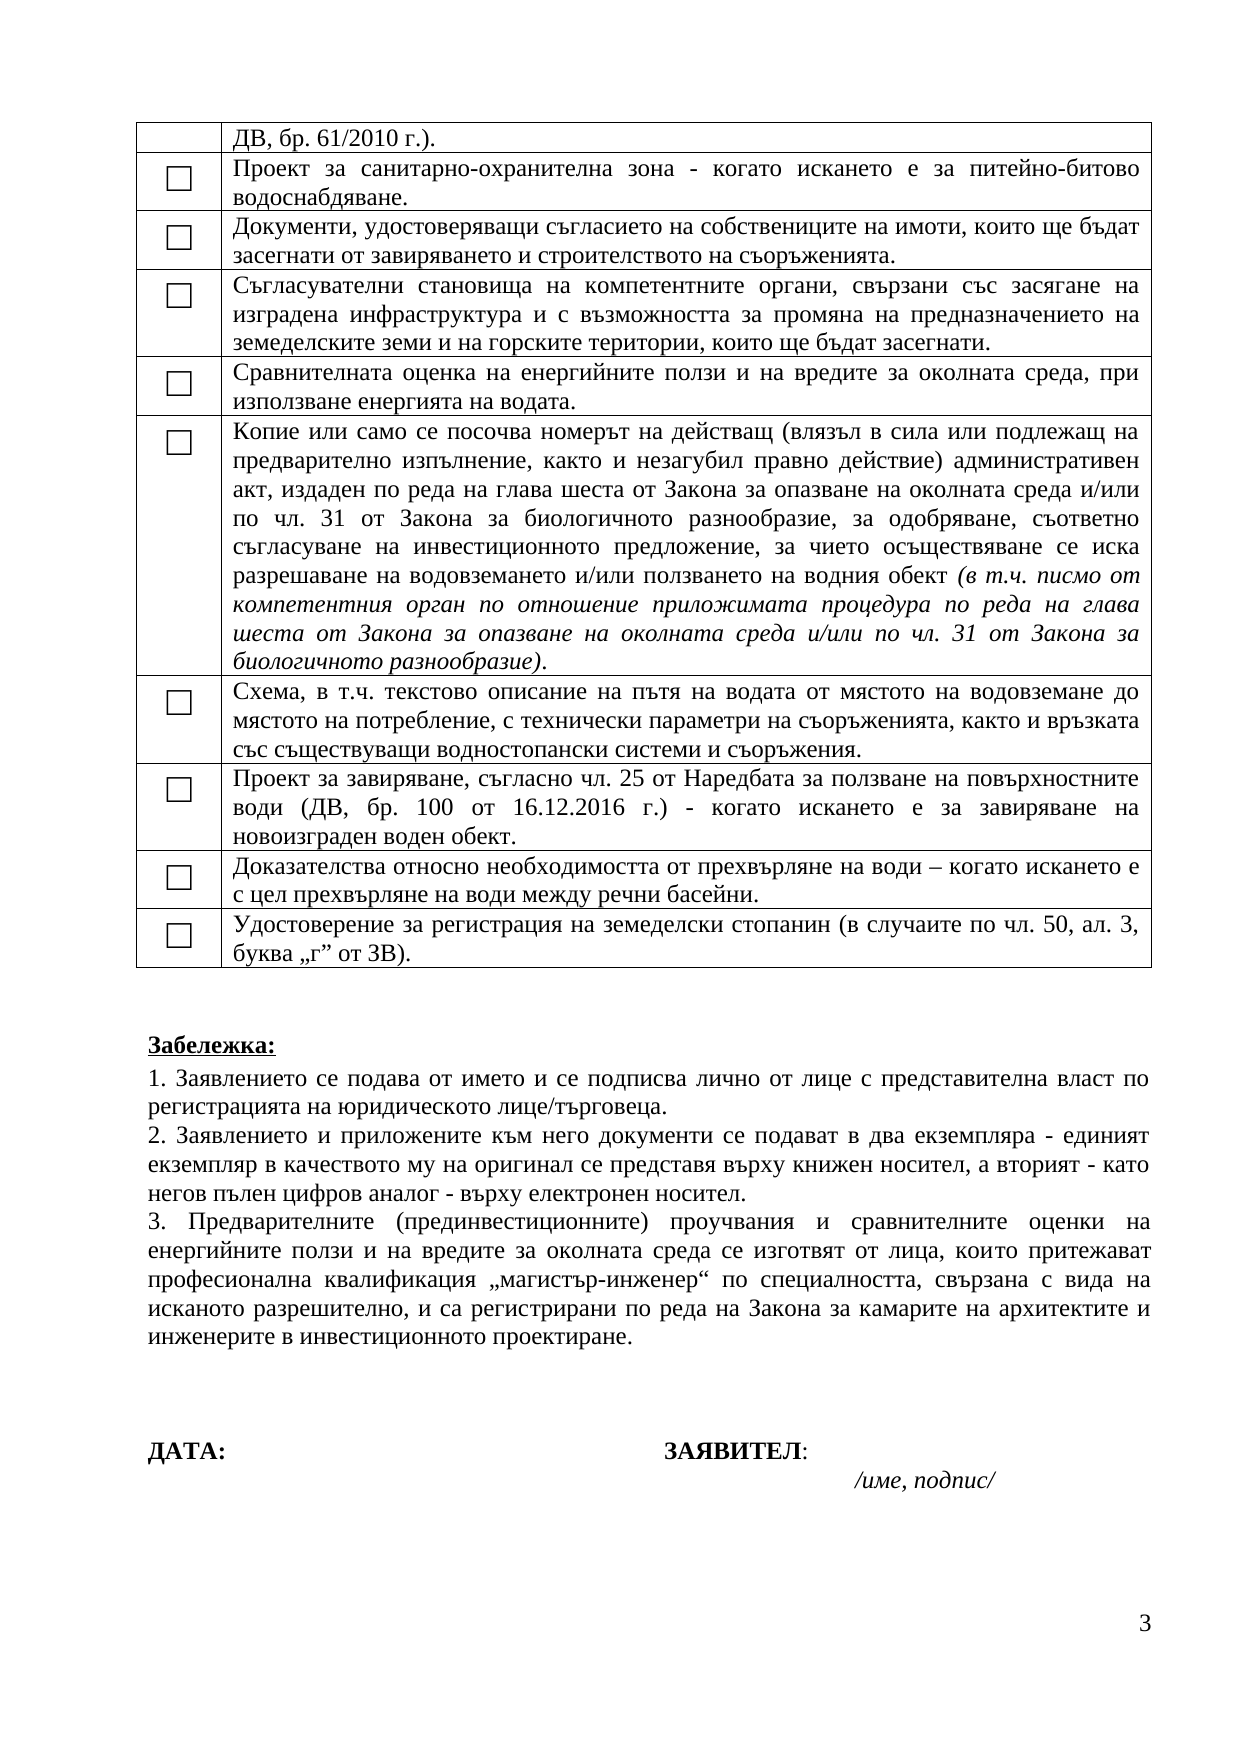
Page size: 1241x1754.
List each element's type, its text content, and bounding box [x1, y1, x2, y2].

table_cell □ [137, 851, 221, 908]
text Забележка: [148, 1030, 1152, 1058]
table_cell □ [137, 416, 221, 675]
table_cell □ [137, 123, 221, 152]
text 3. Предварителните (прединвестиционните) проучвания и сравнителните оценки на енергийните ползи и на вредите за околната среда се изготвят от лица, които притежават професионална квалификация „магистър-инженер“ по специалността, свързана с вида на исканото разрешително, и са регистрирани по реда на Закона за камарите на архитектите и инженерите в инвестиционното проектиране. [148, 1206, 1152, 1350]
table_cell □ [137, 676, 221, 762]
table_cell Удостоверение за регистрация на земеделски стопанин (в случаите по чл. 50, ал. 3, буква „г” от ЗВ). [222, 909, 1151, 967]
text дата: Заявител: [148, 1436, 1152, 1465]
table_cell □ [137, 764, 221, 850]
table_cell □ [137, 153, 221, 210]
text 2. Заявлението и приложените към него документи се подават в два екземпляра - единият екземпляр в качеството му на оригинал се представя върху книжен носител, а вторият - като негов пълен цифров аналог - върху електронен носител. [148, 1120, 1152, 1206]
table_cell Копие или само се посочва номерът на действащ (влязъл в сила или подлежащ на предварително изпълнение, както и незагубил правно действие) административен акт, издаден по реда на глава шеста от Закона за опазване на околната среда и/или по чл. 31 от Закона за биологичното разнообразие, за одобряване, съответно съгласуване на инвестиционното предложение, за чието осъществяване се иска разрешаване на водовземането и/или ползването на водния обект (в т.ч. писмо от компетентния орган по отношение приложимата процедура по реда на глава шеста от Закона за опазване на околната среда и/или по чл. 31 от Закона за биологичното разнообразие). [222, 416, 1151, 675]
table_cell □ [137, 909, 221, 967]
table_cell □ [137, 270, 221, 356]
table_cell Сравнителната оценка на енергийните ползи и на вредите за околната среда, при използване енергията на водата. [222, 357, 1151, 415]
table_cell Доказателства относно необходимостта от прехвърляне на води – когато искането е с цел прехвърляне на води между речни басейни. [222, 851, 1151, 908]
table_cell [222, 123, 1151, 152]
table_cell Проект за санитарно-охранителна зона - когато искането е за питейно-битово водоснабдяване. [222, 153, 1151, 210]
table_cell Схема, в т.ч. текстово описание на пътя на водата от мястото на водовземане до мястото на потребление, с технически параметри на съоръженията, както и връзката със съществуващи водностопански системи и съоръжения. [222, 676, 1151, 762]
table_cell Документи, удостоверяващи съгласието на собствениците на имоти, които ще бъдат засегнати от завиряването и строителството на съоръженията. [222, 211, 1151, 269]
table_cell □ [137, 357, 221, 415]
table_cell □ [137, 211, 221, 269]
text 1. Заявлението се подава от името и се подписва лично от лице с представителна власт по регистрацията на юридическото лице/търговеца. [148, 1063, 1152, 1120]
text /име, подпис/ [148, 1465, 1152, 1494]
table_cell Съгласувателни становища на компетентните органи, свързани със засягане на изградена инфраструктура и с възможността за промяна на предназначението на земеделските земи и на горските територии, които ще бъдат засегнати. [222, 270, 1151, 356]
table_cell Проект за завиряване, съгласно чл. 25 от Наредбата за ползване на повърхностните води (ДВ, бр. 100 от 16.12.2016 г.) - когато искането е за завиряване на новоизграден воден обект. [222, 764, 1151, 850]
